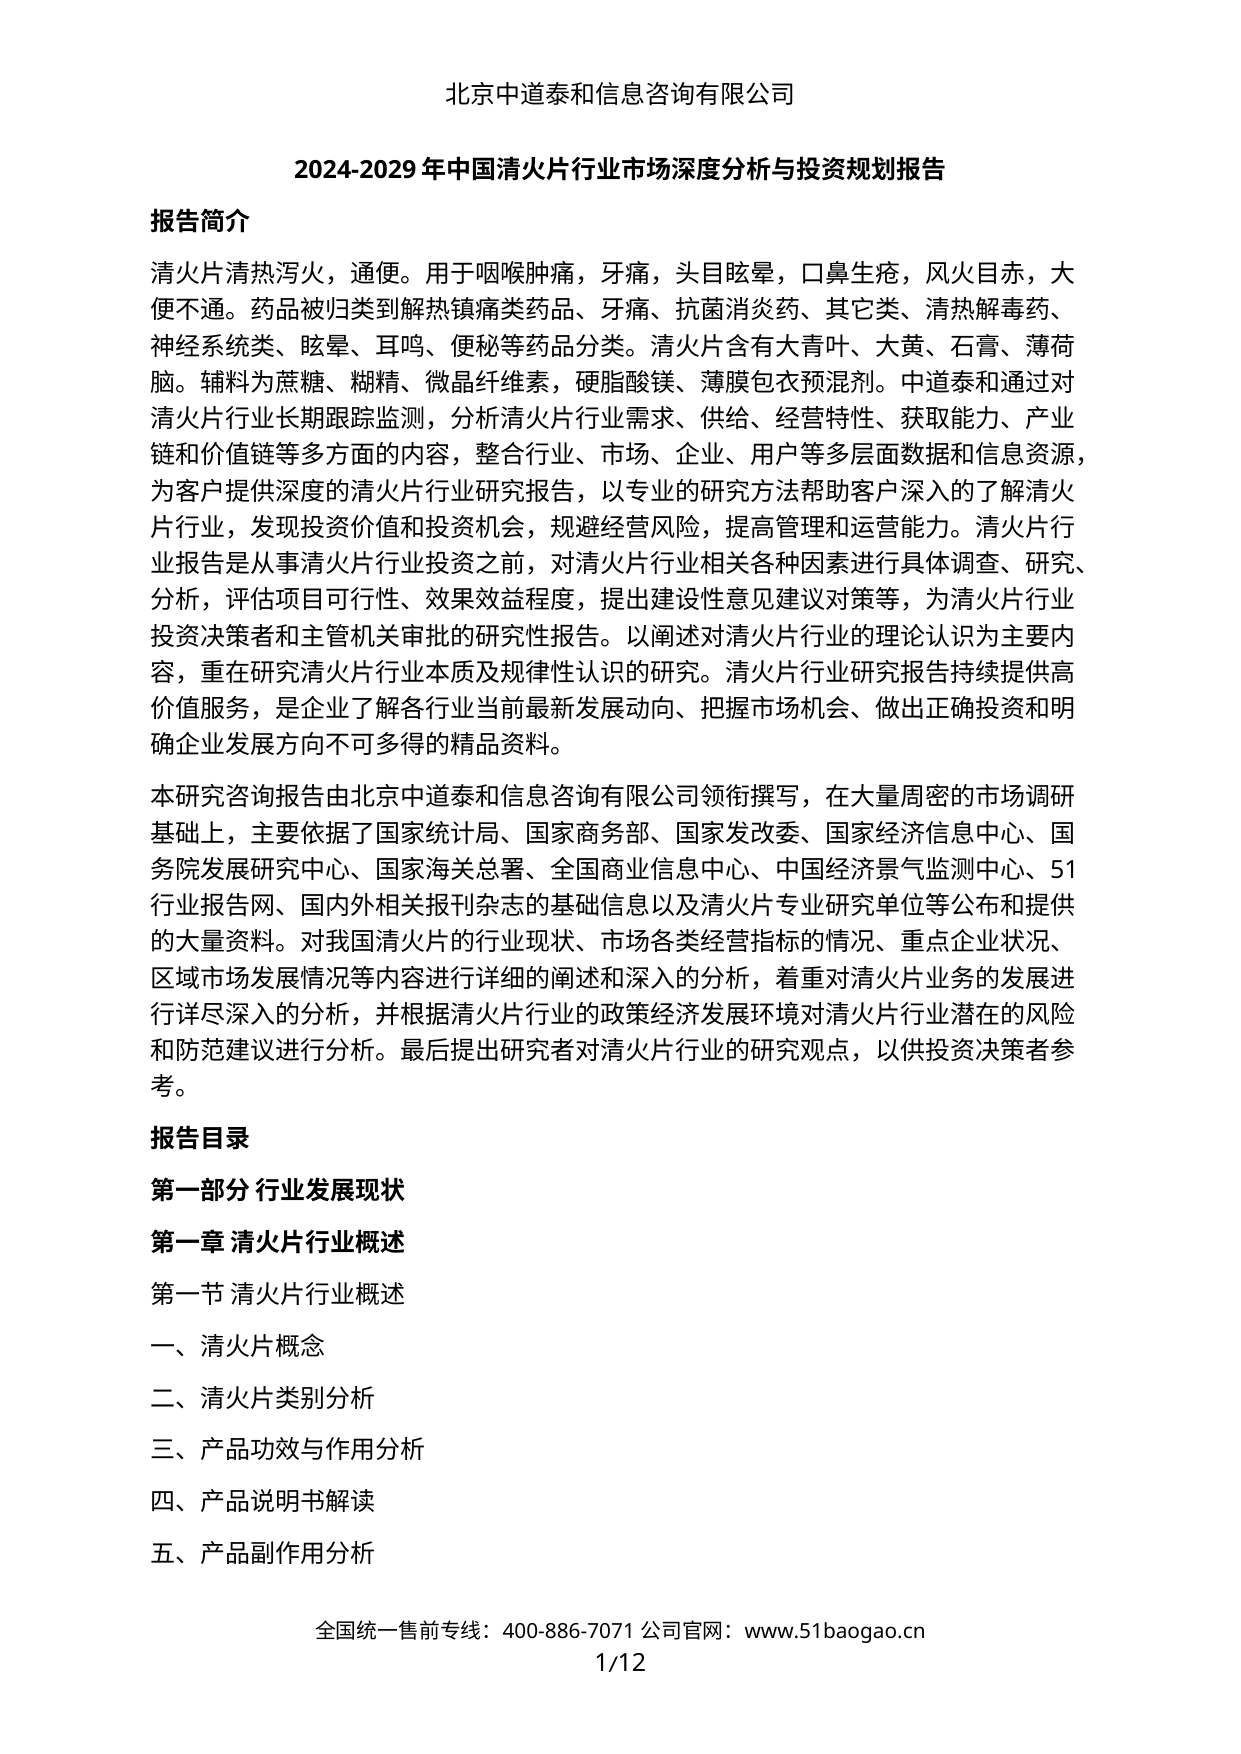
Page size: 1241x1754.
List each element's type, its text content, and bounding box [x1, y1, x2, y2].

text 五、产品副作用分析 [150, 1534, 1090, 1570]
text 一、清火片概念 [150, 1326, 1090, 1362]
text 四、产品说明书解读 [150, 1482, 1090, 1518]
text 报告目录 [150, 1119, 1090, 1155]
text 三、产品功效与作用分析 [150, 1430, 1090, 1466]
text 2024-2029年中国清火片行业市场深度分析与投资规划报告 [150, 150, 1090, 186]
text 二、清火片类别分析 [150, 1378, 1090, 1414]
text 第一节 清火片行业概述 [150, 1274, 1090, 1311]
text 本研究咨询报告由北京中道泰和信息咨询有限公司领衔撰写，在大量周密的市场调研基础上，主要依据了国家统计局、国家商务部、国家发改委、国家经济信息中心、国务院发展研究中心、国家海关总署、全国商业信息中心、中国经济景气监测中心、51行业报告网、国内外相关报刊杂志的基础信息以及清火片专业研究单位等公布和提供的大量资料。对我国清火片的行业现状、市场各类经营指标的情况、重点企业状况、区域市场发展情况等内容进行详细的阐述和深入的分析，着重对清火片业务的发展进行详尽深入的分析，并根据清火片行业的政策经济发展环境对清火片行业潜在的风险和防范建议进行分析。最后提出研究者对清火片行业的研究观点，以供投资决策者参考。 [150, 777, 1090, 1103]
text 第一部分 行业发展现状 [150, 1171, 1090, 1207]
text 清火片清热泻火，通便。用于咽喉肿痛，牙痛，头目眩晕，口鼻生疮，风火目赤，大便不通。药品被归类到解热镇痛类药品、牙痛、抗菌消炎药、其它类、清热解毒药、神经系统类、眩晕、耳鸣、便秘等药品分类。清火片含有大青叶、大黄、石膏、薄荷脑。辅料为蔗糖、糊精、微晶纤维素，硬脂酸镁、薄膜包衣预混剂。中道泰和通过对清火片行业长期跟踪监测，分析清火片行业需求、供给、经营特性、获取能力、产业链和价值链等多方面的内容，整合行业、市场、企业、用户等多层面数据和信息资源，为客户提供深度的清火片行业研究报告，以专业的研究方法帮助客户深入的了解清火片行业，发现投资价值和投资机会，规避经营风险，提高管理和运营能力。清火片行业报告是从事清火片行业投资之前，对清火片行业相关各种因素进行具体调查、研究、分析，评估项目可行性、效果效益程度，提出建设性意见建议对策等，为清火片行业投资决策者和主管机关审批的研究性报告。以阐述对清火片行业的理论认识为主要内容，重在研究清火片行业本质及规律性认识的研究。清火片行业研究报告持续提供高价值服务，是企业了解各行业当前最新发展动向、把握市场机会、做出正确投资和明确企业发展方向不可多得的精品资料。 [150, 254, 1090, 761]
text 报告简介 [150, 202, 1090, 238]
text 第一章 清火片行业概述 [150, 1222, 1090, 1259]
